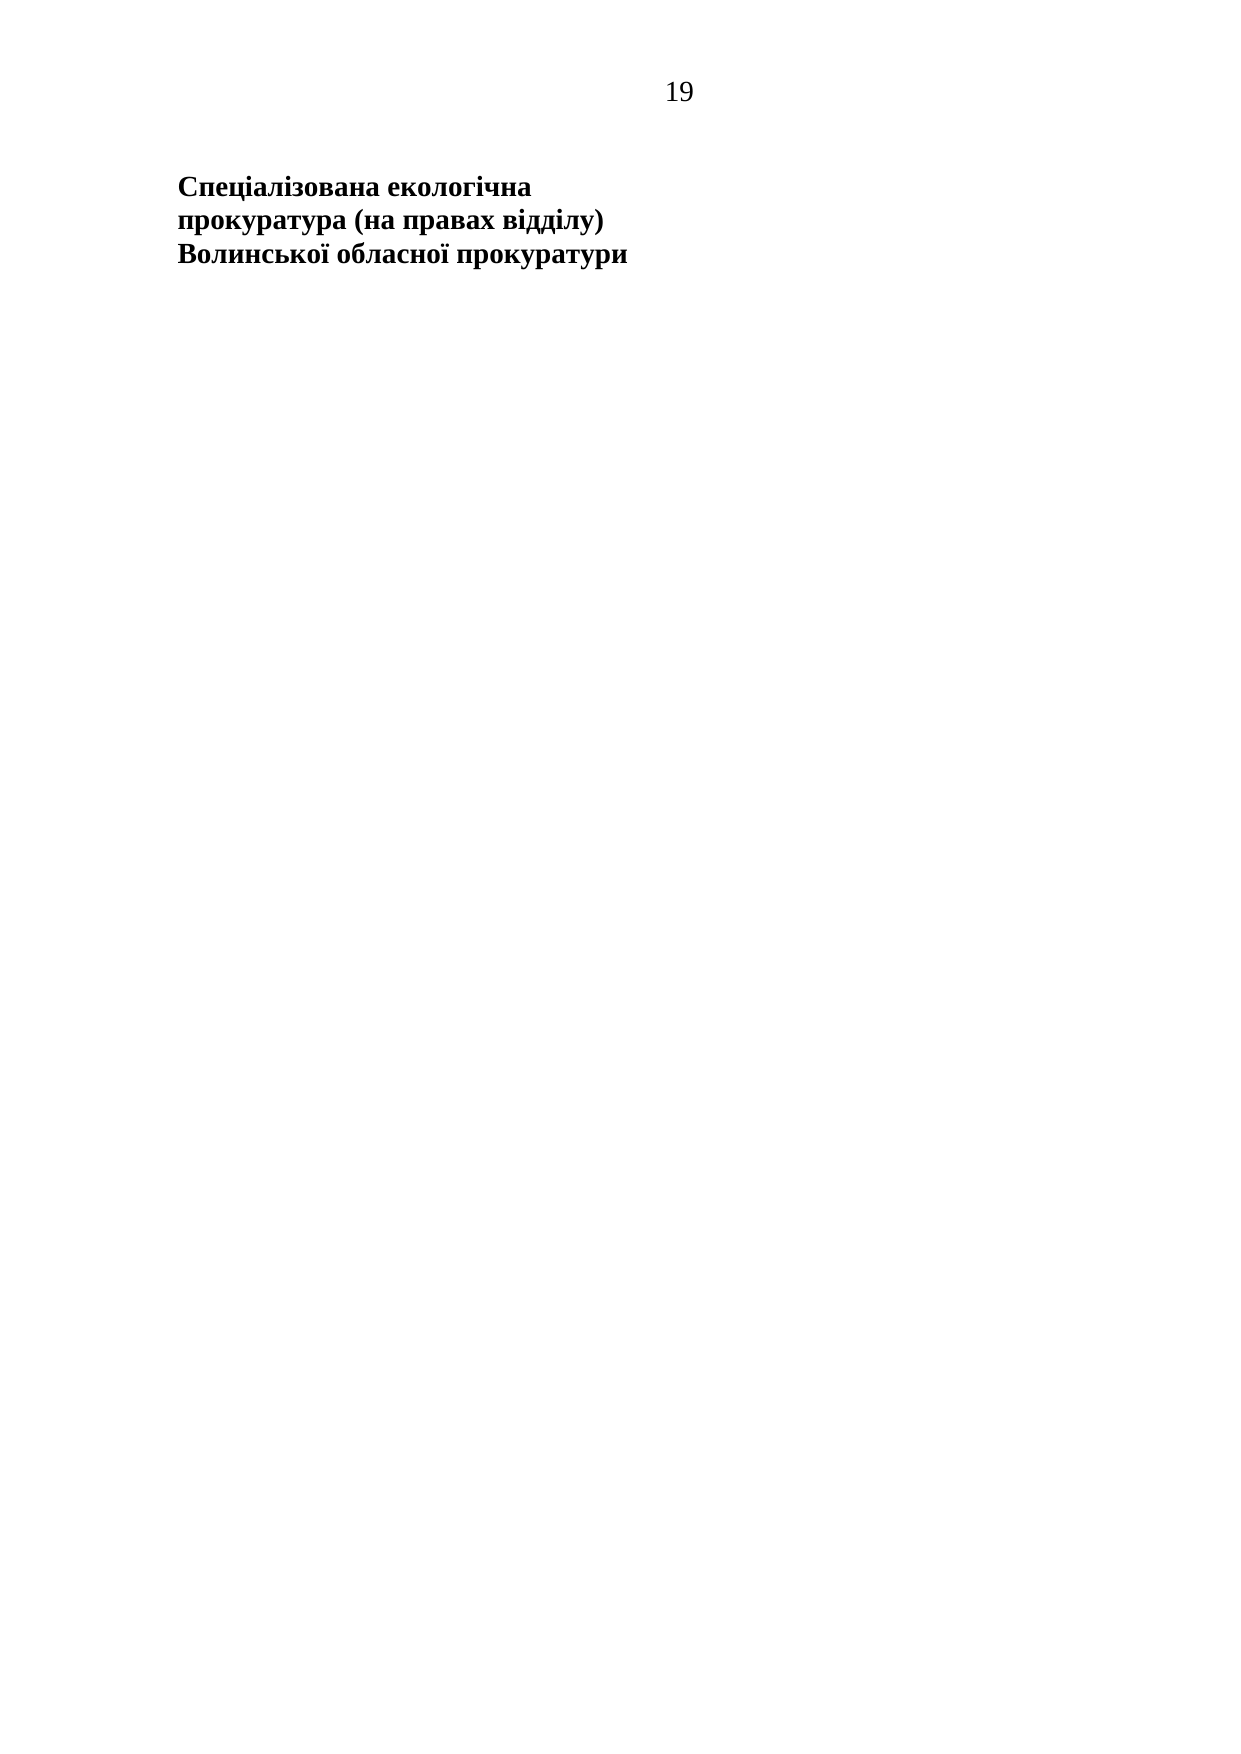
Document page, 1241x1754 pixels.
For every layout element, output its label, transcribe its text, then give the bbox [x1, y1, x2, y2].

text Волинської обласної прокуратури [177, 236, 1181, 269]
text Спеціалізована екологічна [177, 169, 1181, 202]
text прокуратура (на правах відділу) [177, 202, 1181, 236]
